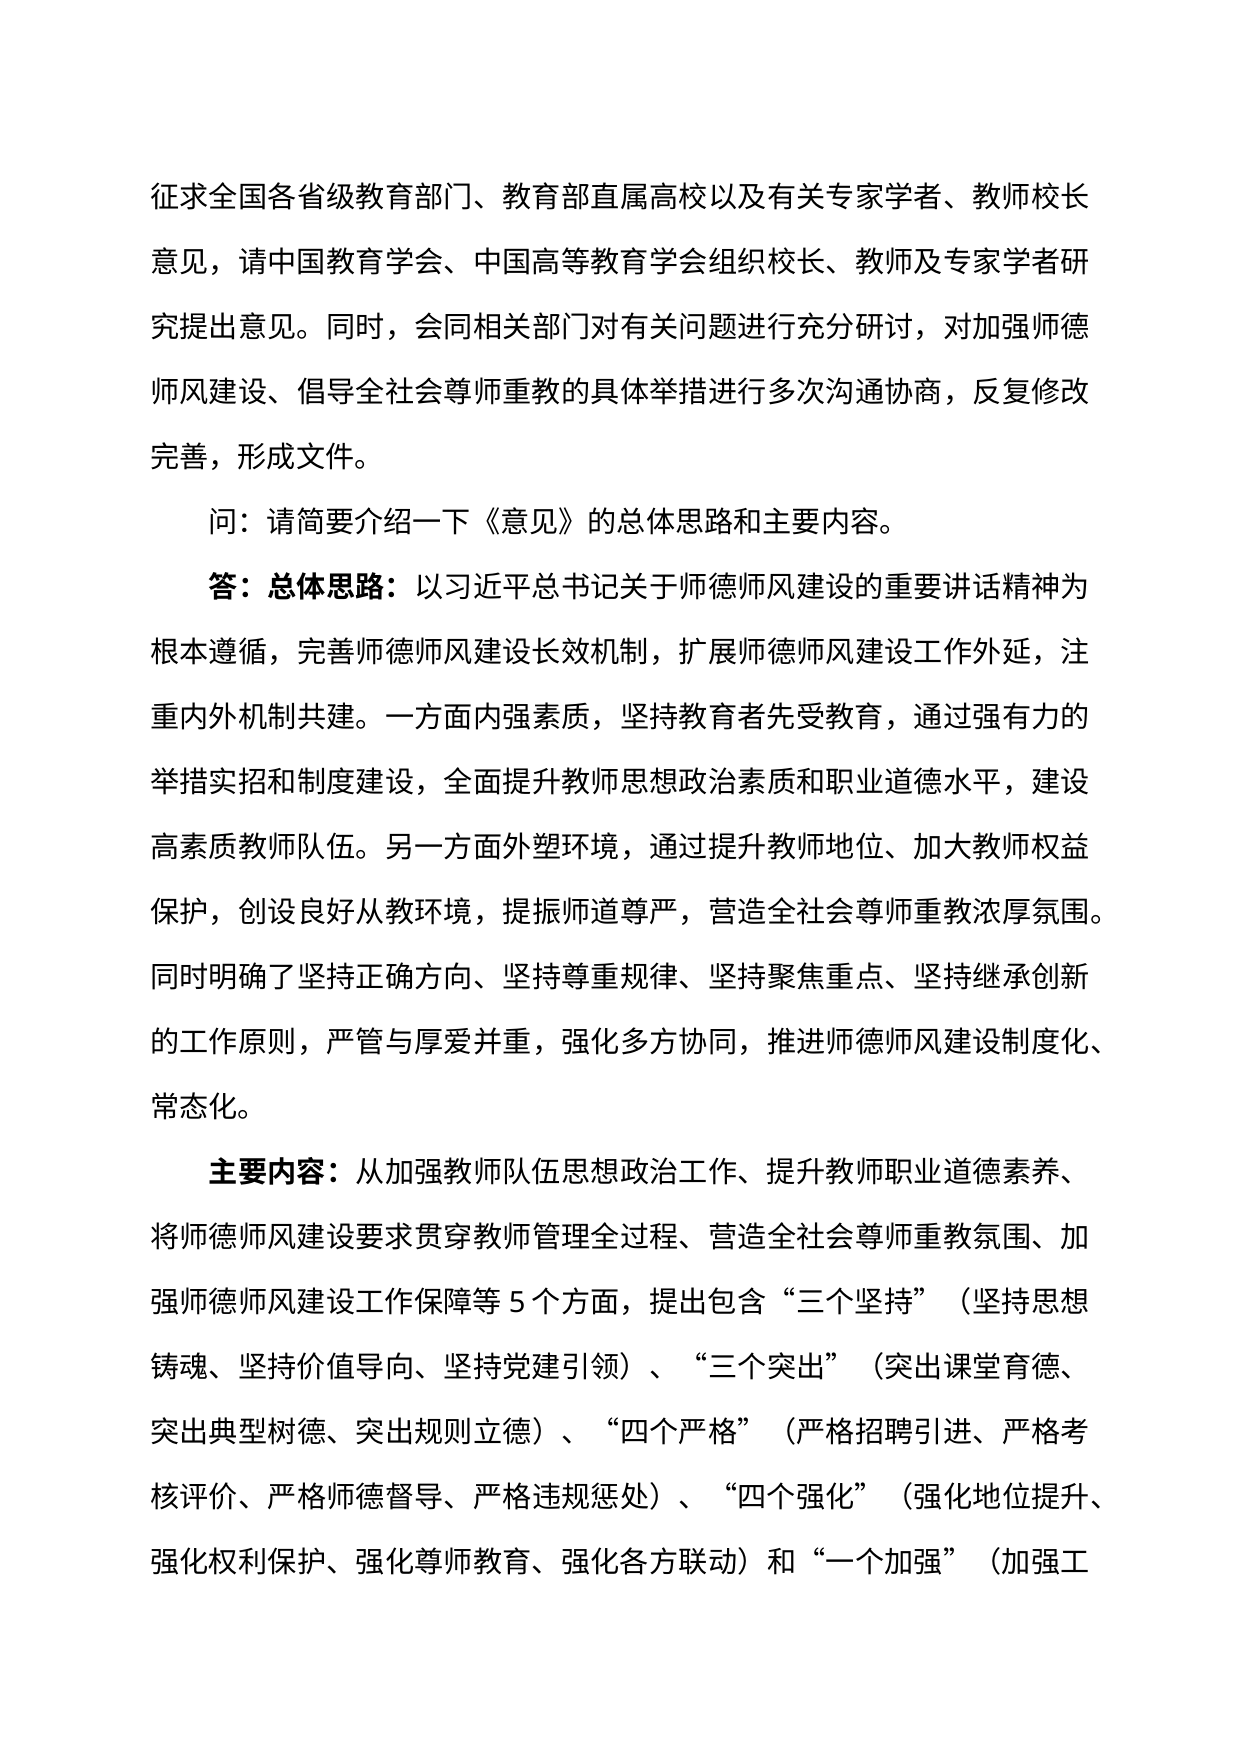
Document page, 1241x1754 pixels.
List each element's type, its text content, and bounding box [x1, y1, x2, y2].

text 问：请简要介绍一下《意见》的总体思路和主要内容。 [150, 487, 1090, 552]
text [150, 162, 1090, 487]
text 答：总体思路：以习近平总书记关于师德师风建设的重要讲话精神为根本遵循，完善师德师风建设长效机制，扩展师德师风建设工作外延，注重内外机制共建。一方面内强素质，坚持教育者先受教育，通过强有力的举措实招和制度建设，全面提升教师思想政治素质和职业道德水平，建设高素质教师队伍。另一方面外塑环境，通过提升教师地位、加大教师权益保护，创设良好从教环境，提振师道尊严，营造全社会尊师重教浓厚氛围。同时明确了坚持正确方向、坚持尊重规律、坚持聚焦重点、坚持继承创新的工作原则，严管与厚爱并重，强化多方协同，推进师德师风建设制度化、常态化。 [150, 552, 1090, 1137]
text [150, 1137, 1090, 1592]
